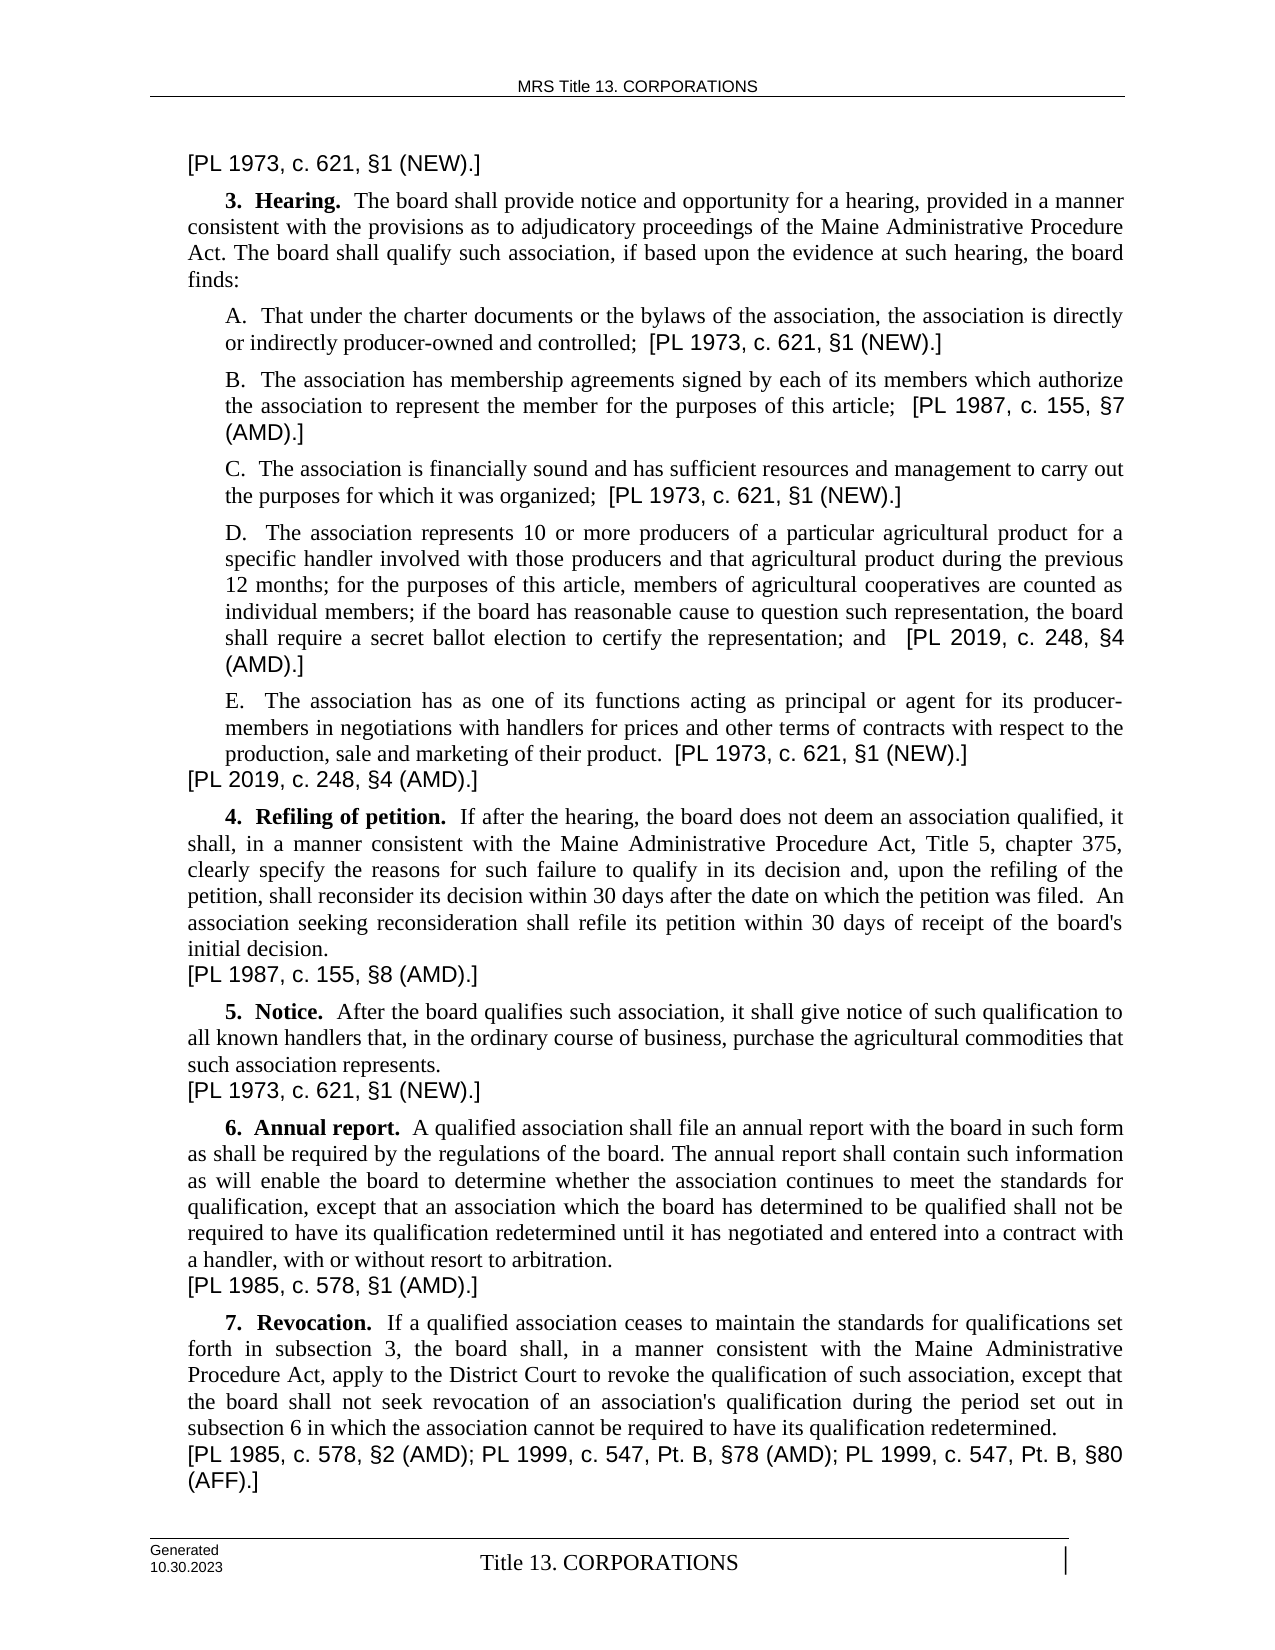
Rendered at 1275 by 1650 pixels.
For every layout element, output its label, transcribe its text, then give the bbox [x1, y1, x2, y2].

text [PL 1985, c. 578, §1 (AMD).] [187, 1272, 1125, 1298]
text [PL 1985, c. 578, §2 (AMD); PL 1999, c. 547, Pt. B, §78 (AMD); PL 1999, c. 547, Pt. B, §80 (AFF).] [187, 1441, 1125, 1493]
text B. The association has membership agreements signed by each of its members which authorize the association to represent the member for the purposes of this article; [PL 1987, c. 155, §7 (AMD).] [225, 366, 1125, 445]
text 5. Notice. After the board qualifies such association, it shall give notice of such qualification to all known handlers that, in the ordinary course of business, purchase the agricultural commodities that such association represents. [187, 998, 1125, 1077]
text A. That under the charter documents or the bylaws of the association, the association is directly or indirectly producer-owned and controlled; [PL 1973, c. 621, §1 (NEW).] [225, 303, 1125, 355]
text [PL 1973, c. 621, §1 (NEW).] [187, 1077, 1125, 1103]
text C. The association is financially sound and has sufficient resources and management to carry out the purposes for which it was organized; [PL 1973, c. 621, §1 (NEW).] [225, 455, 1125, 508]
text [PL 1987, c. 155, §8 (AMD).] [187, 961, 1125, 988]
text 3. Hearing. The board shall provide notice and opportunity for a hearing, provided in a manner consistent with the provisions as to adjudicatory proceedings of the Maine Administrative Procedure Act. The board shall qualify such association, if based upon the evidence at such hearing, the board finds: [187, 187, 1125, 292]
text 4. Refiling of petition. If after the hearing, the board does not deem an association qualified, it shall, in a manner consistent with the Maine Administrative Procedure Act, Title 5, chapter 375, clearly specify the reasons for such failure to qualify in its decision and, upon the refiling of the petition, shall reconsider its decision within 30 days after the date on which the petition was filed. An association seeking reconsideration shall refile its petition within 30 days of receipt of the board's initial decision. [187, 803, 1125, 961]
text D. The association represents 10 or more producers of a particular agricultural product for a specific handler involved with those producers and that agricultural product during the previous 12 months; for the purposes of this article, members of agricultural cooperatives are counted as individual members; if the board has reasonable cause to question such representation, the board shall require a secret ballot election to certify the representation; and [PL 2019, c. 248, §4 (AMD).] [225, 519, 1125, 677]
text [PL 1973, c. 621, §1 (NEW).] [187, 150, 1125, 176]
text E. The association has as one of its functions acting as principal or agent for its producer-members in negotiations with handlers for prices and other terms of contracts with respect to the production, sale and marketing of their product. [PL 1973, c. 621, §1 (NEW).] [225, 687, 1125, 766]
text 6. Annual report. A qualified association shall file an annual report with the board in such form as shall be required by the regulations of the board. The annual report shall contain such information as will enable the board to determine whether the association continues to meet the standards for qualification, except that an association which the board has determined to be qualified shall not be required to have its qualification redetermined until it has negotiated and entered into a contract with a handler, with or without resort to arbitration. [187, 1114, 1125, 1272]
text 7. Revocation. If a qualified association ceases to maintain the standards for qualifications set forth in subsection 3, the board shall, in a manner consistent with the Maine Administrative Procedure Act, apply to the District Court to revoke the qualification of such association, except that the board shall not seek revocation of an association's qualification during the period set out in subsection 6 in which the association cannot be required to have its qualification redetermined. [187, 1309, 1125, 1441]
text [PL 2019, c. 248, §4 (AMD).] [187, 766, 1125, 793]
